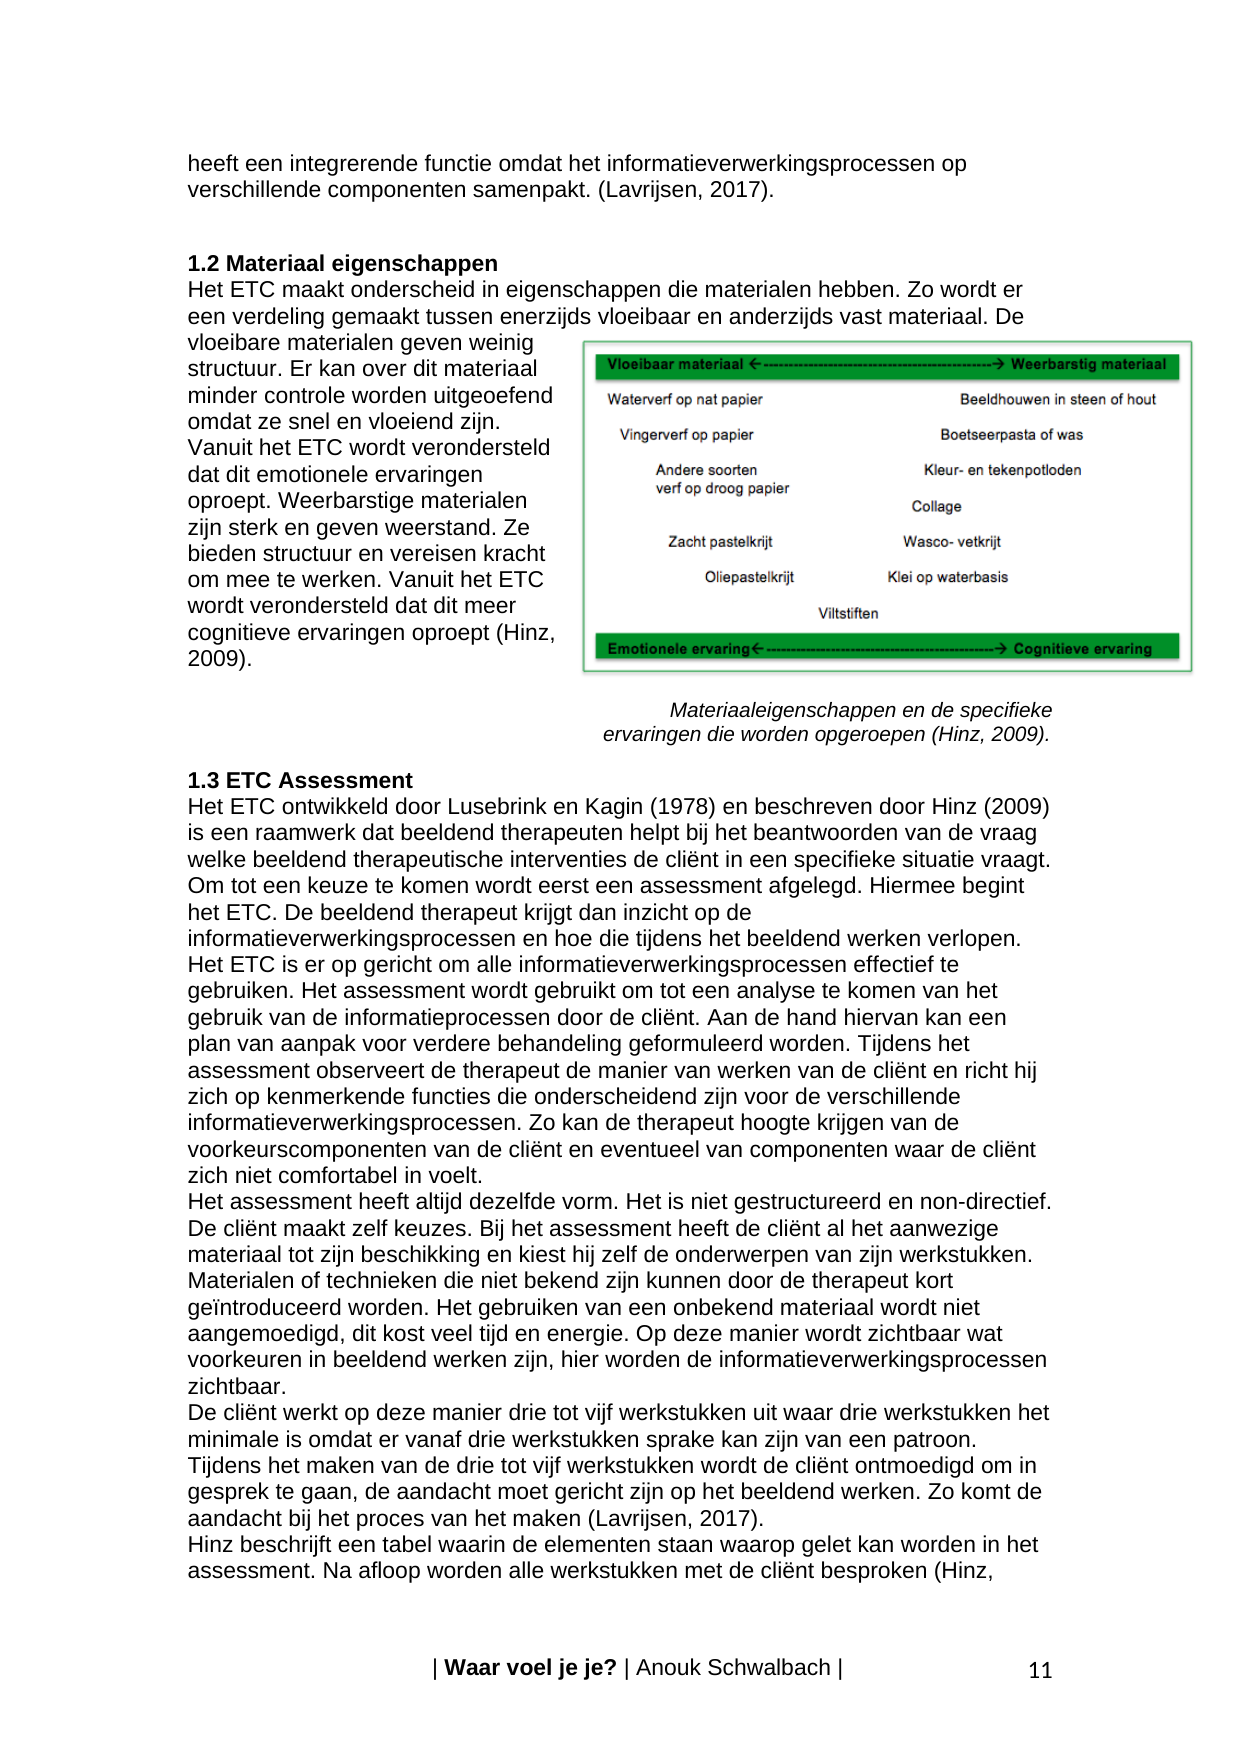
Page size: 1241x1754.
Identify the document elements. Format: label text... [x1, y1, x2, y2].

text Het ETC is er op gericht om alle informatieverwerkingsprocessen effectief te gebruiken. Het assessment wordt gebruikt om tot een analyse te komen van het gebruik van de informatieprocessen door de cliënt. Aan de hand hiervan kan een plan van aanpak voor verdere behandeling geformuleerd worden. Tijdens het assessment observeert de therapeut de manier van werken van de cliënt en richt hij zich op kenmerkende functies die onderscheidend zijn voor de verschillende informatieverwerkingsprocessen. Zo kan de therapeut hoogte krijgen van de voorkeurscomponenten van de cliënt en eventueel van componenten waar de cliënt zich niet comfortabel in voelt. [187, 951, 1053, 1188]
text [187, 150, 1053, 203]
text Het ETC ontwikkeld door Lusebrink en Kagin (1978) en beschreven door Hinz (2009) is een raamwerk dat beeldend therapeuten helpt bij het beantwoorden van de vraag welke beeldend therapeutische interventies de cliënt in een specifieke situatie vraagt. Om tot een keuze te komen wordt eerst een assessment afgelegd. Hiermee begint het ETC. De beeldend therapeut krijgt dan inzicht op de informatieverwerkingsprocessen en hoe die tijdens het beeldend werken verlopen. [187, 793, 1053, 951]
text ervaringen die worden opgeroepen (Hinz, 2009). [187, 722, 1053, 746]
text Het assessment heeft altijd dezelfde vorm. Het is niet gestructureerd en non-directief. De cliënt maakt zelf keuzes. Bij het assessment heeft de cliënt al het aanwezige materiaal tot zijn beschikking en kiest hij zelf de onderwerpen van zijn werkstukken. Materialen of technieken die niet bekend zijn kunnen door de therapeut kort geïntroduceerd worden. Het gebruiken van een onbekend materiaal wordt niet aangemoedigd, dit kost veel tijd en energie. Op deze manier wordt zichtbaar wat voorkeuren in beeldend werken zijn, hier worden de informatieverwerkingsprocessen zichtbaar. [187, 1188, 1053, 1399]
text Tijdens het maken van de drie tot vijf werkstukken wordt de cliënt ontmoedigd om in gesprek te gaan, de aandacht moet gericht zijn op het beeldend werken. Zo komt de aandacht bij het proces van het maken (Lavrijsen, 2017). [187, 1452, 1053, 1531]
text Het ETC maakt onderscheid in eigenschappen die materialen hebben. Zo wordt er een verdeling gemaakt tussen enerzijds vloeibaar en anderzijds vast materiaal. De vloeibare materialen geven weinig structuur. Er kan over dit materiaal minder controle worden uitgeoefend omdat ze snel en vloeiend zijn. Vanuit het ETC wordt verondersteld dat dit emotionele ervaringen oproept. Weerbarstige materialen zijn sterk en geven weerstand. Ze bieden structuur en vereisen kracht om mee te werken. Vanuit het ETC wordt verondersteld dat dit meer cognitieve ervaringen oproept (Hinz, 2009). [187, 276, 1053, 672]
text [187, 1531, 1053, 1584]
text De cliënt werkt op deze manier drie tot vijf werkstukken uit waar drie werkstukken het minimale is omdat er vanaf drie werkstukken sprake kan zijn van een patroon. [187, 1399, 1053, 1452]
subtitle 1.2 Materiaal eigenschappen [187, 250, 1053, 276]
picture [576, 335, 1200, 679]
text Materiaaleigenschappen en de specifieke [187, 698, 1053, 722]
subtitle 1.3 ETC Assessment [187, 767, 1053, 793]
